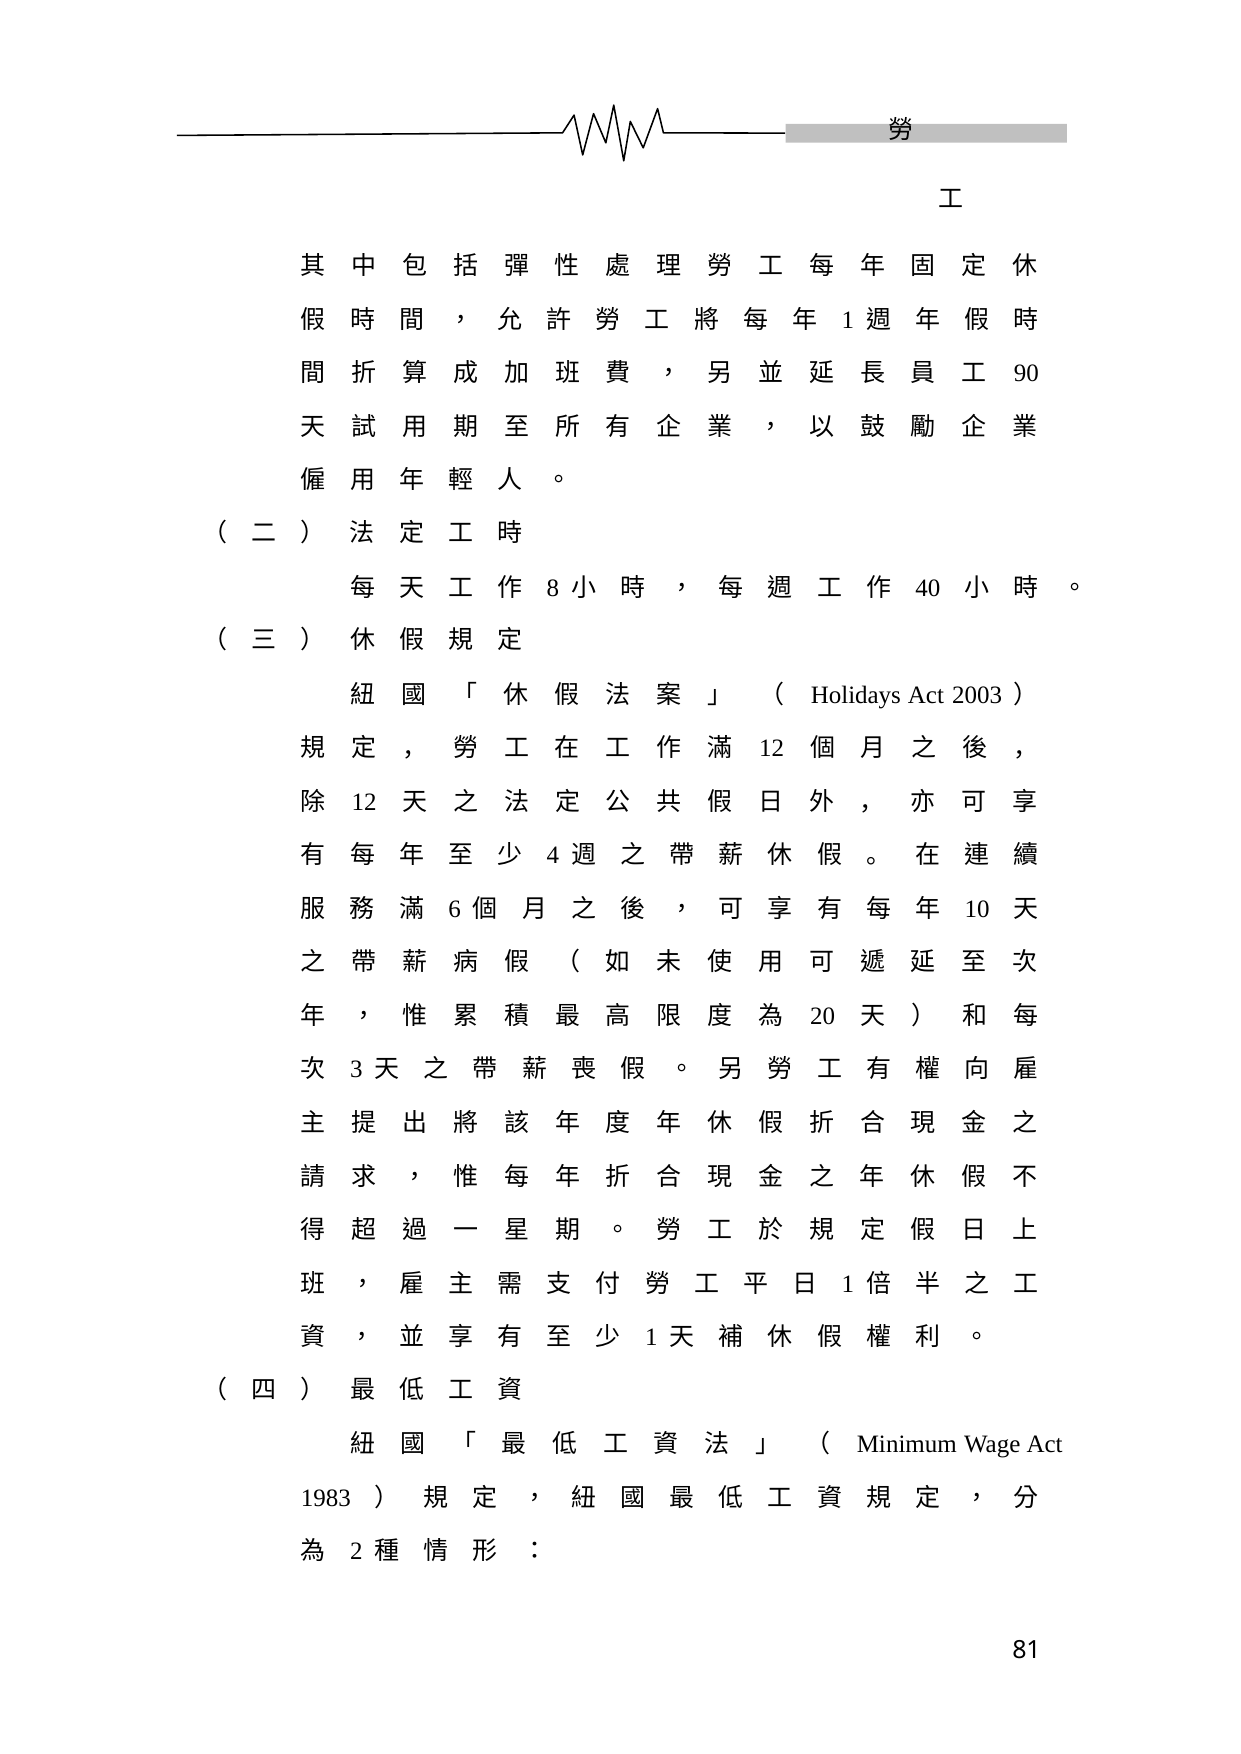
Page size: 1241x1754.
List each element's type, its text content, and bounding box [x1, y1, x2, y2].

text （三）休假規定 [202, 612, 1063, 666]
text （四）最低工資 [202, 1362, 1063, 1415]
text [276, 237, 1063, 505]
text 紐國「最低工資法」（Minimum Wage Act 1983）規定，紐國最低工資規定，分為2種情形： [276, 1415, 1063, 1576]
text 紐國「休假法案」（Holidays Act 2003）規定，勞工在工作滿12個月之後，除12天之法定公共假日外，亦可享有每年至少4週之帶薪休假。在連續服務滿6個月之後，可享有每年10天之帶薪病假（如未使用可遞延至次年，惟累積最高限度為20天）和每次3天之帶薪喪假。另勞工有權向雇主提出將該年度年休假折合現金之請求，惟每年折合現金之年休假不得超過一星期。勞工於規定假日上班，雇主需支付勞工平日1倍半之工資，並享有至少1天補休假權利。 [276, 666, 1063, 1362]
text （二）法定工時 [202, 505, 1063, 558]
text 每天工作8小時，每週工作40小時。 [276, 558, 1063, 612]
